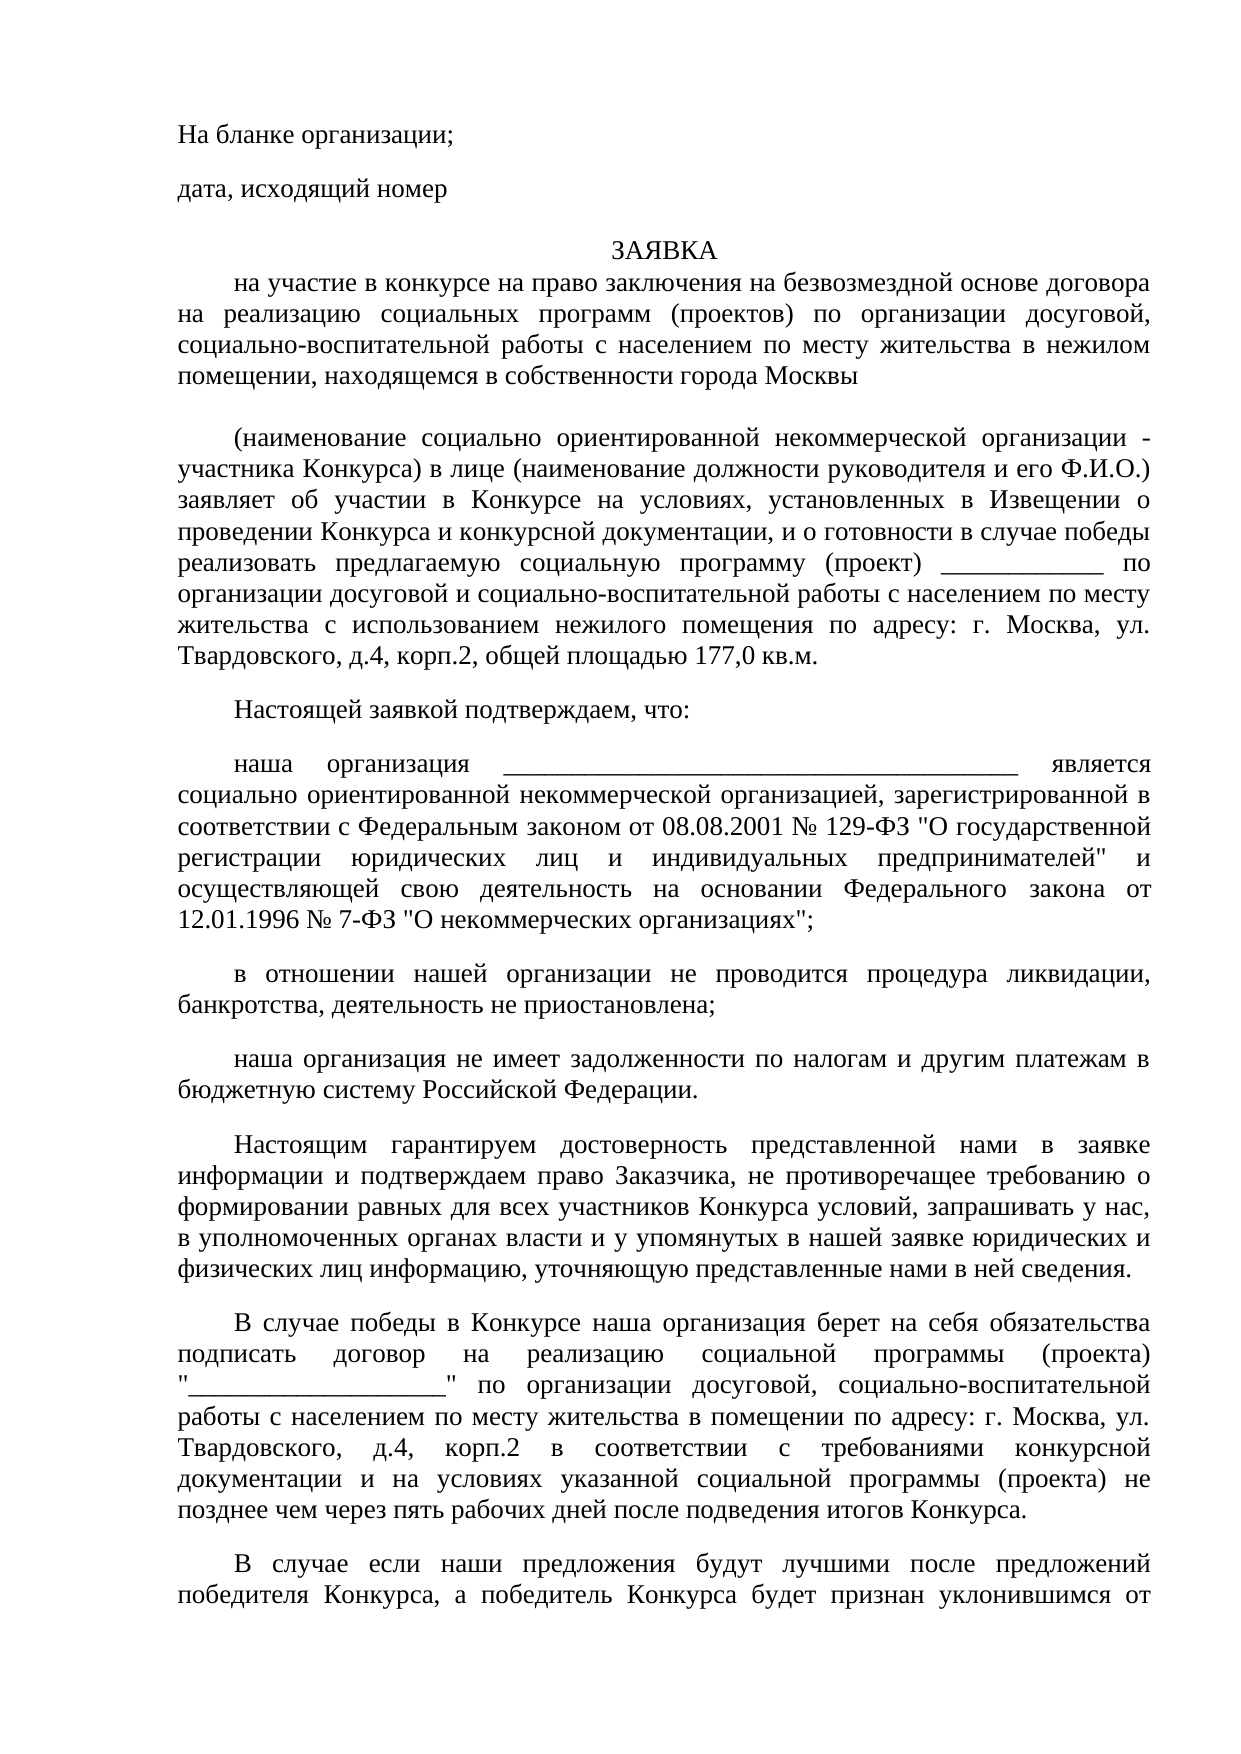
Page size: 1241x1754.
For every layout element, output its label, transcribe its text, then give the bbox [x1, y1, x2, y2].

text наша организация не имеет задолженности по налогам и другим платежам в бюджетную систему Российской Федерации. [177, 1042, 1152, 1105]
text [177, 1547, 1152, 1609]
text на участие в конкурсе на право заключения на безвозмездной основе договора на реализацию социальных программ (проектов) по организации досуговой, социально-воспитательной работы с населением по месту жительства в нежилом помещении, находящемся в собственности города Москвы [177, 266, 1152, 390]
text Настоящей заявкой подтверждаем, что: [177, 693, 1152, 724]
text (наименование социально ориентированной некоммерческой организации - участника Конкурса) в лице (наименование должности руководителя и его Ф.И.О.) заявляет об участии в Конкурсе на условиях, установленных в Извещении о проведении Конкурса и конкурсной документации, и о готовности в случае победы реализовать предлагаемую социальную программу (проект) ____________ по организации досуговой и социально-воспитательной работы с населением по месту жительства с использованием нежилого помещения по адресу: г. Москва, ул. Твардовского, д.4, корп.2, общей площадью 177,0 кв.м. [177, 421, 1152, 671]
text наша организация ______________________________________ является социально ориентированной некоммерческой организацией, зарегистрированной в соответствии с Федеральным законом от 08.08.2001 № 129-ФЗ "О государственной регистрации юридических лиц и индивидуальных предпринимателей" и осуществляющей свою деятельность на основании Федерального закона от 12.01.1996 № 7-ФЗ "О некоммерческих организациях"; [177, 747, 1152, 934]
text ЗАЯВКА [177, 234, 1152, 266]
text В случае победы в Конкурсе наша организация берет на себя обязательства подписать договор на реализацию социальной программы (проекта) "___________________" по организации досуговой, социально-воспитательной работы с населением по месту жительства в помещении по адресу: г. Москва, ул. Твардовского, д.4, корп.2 в соответствии с требованиями конкурсной документации и на условиях указанной социальной программы (проекта) не позднее чем через пять рабочих дней после подведения итогов Конкурса. [177, 1306, 1152, 1524]
text Настоящим гарантируем достоверность представленной нами в заявке информации и подтверждаем право Заказчика, не противоречащее требованию о формировании равных для всех участников Конкурса условий, запрашивать у нас, в уполномоченных органах власти и у упомянутых в нашей заявке юридических и физических лиц информацию, уточняющую представленные нами в ней сведения. [177, 1128, 1152, 1283]
text в отношении нашей организации не проводится процедура ликвидации, банкротства, деятельность не приостановлена; [177, 957, 1152, 1019]
text На бланке организации; [177, 118, 1152, 149]
text дата, исходящий номер [177, 172, 1152, 203]
